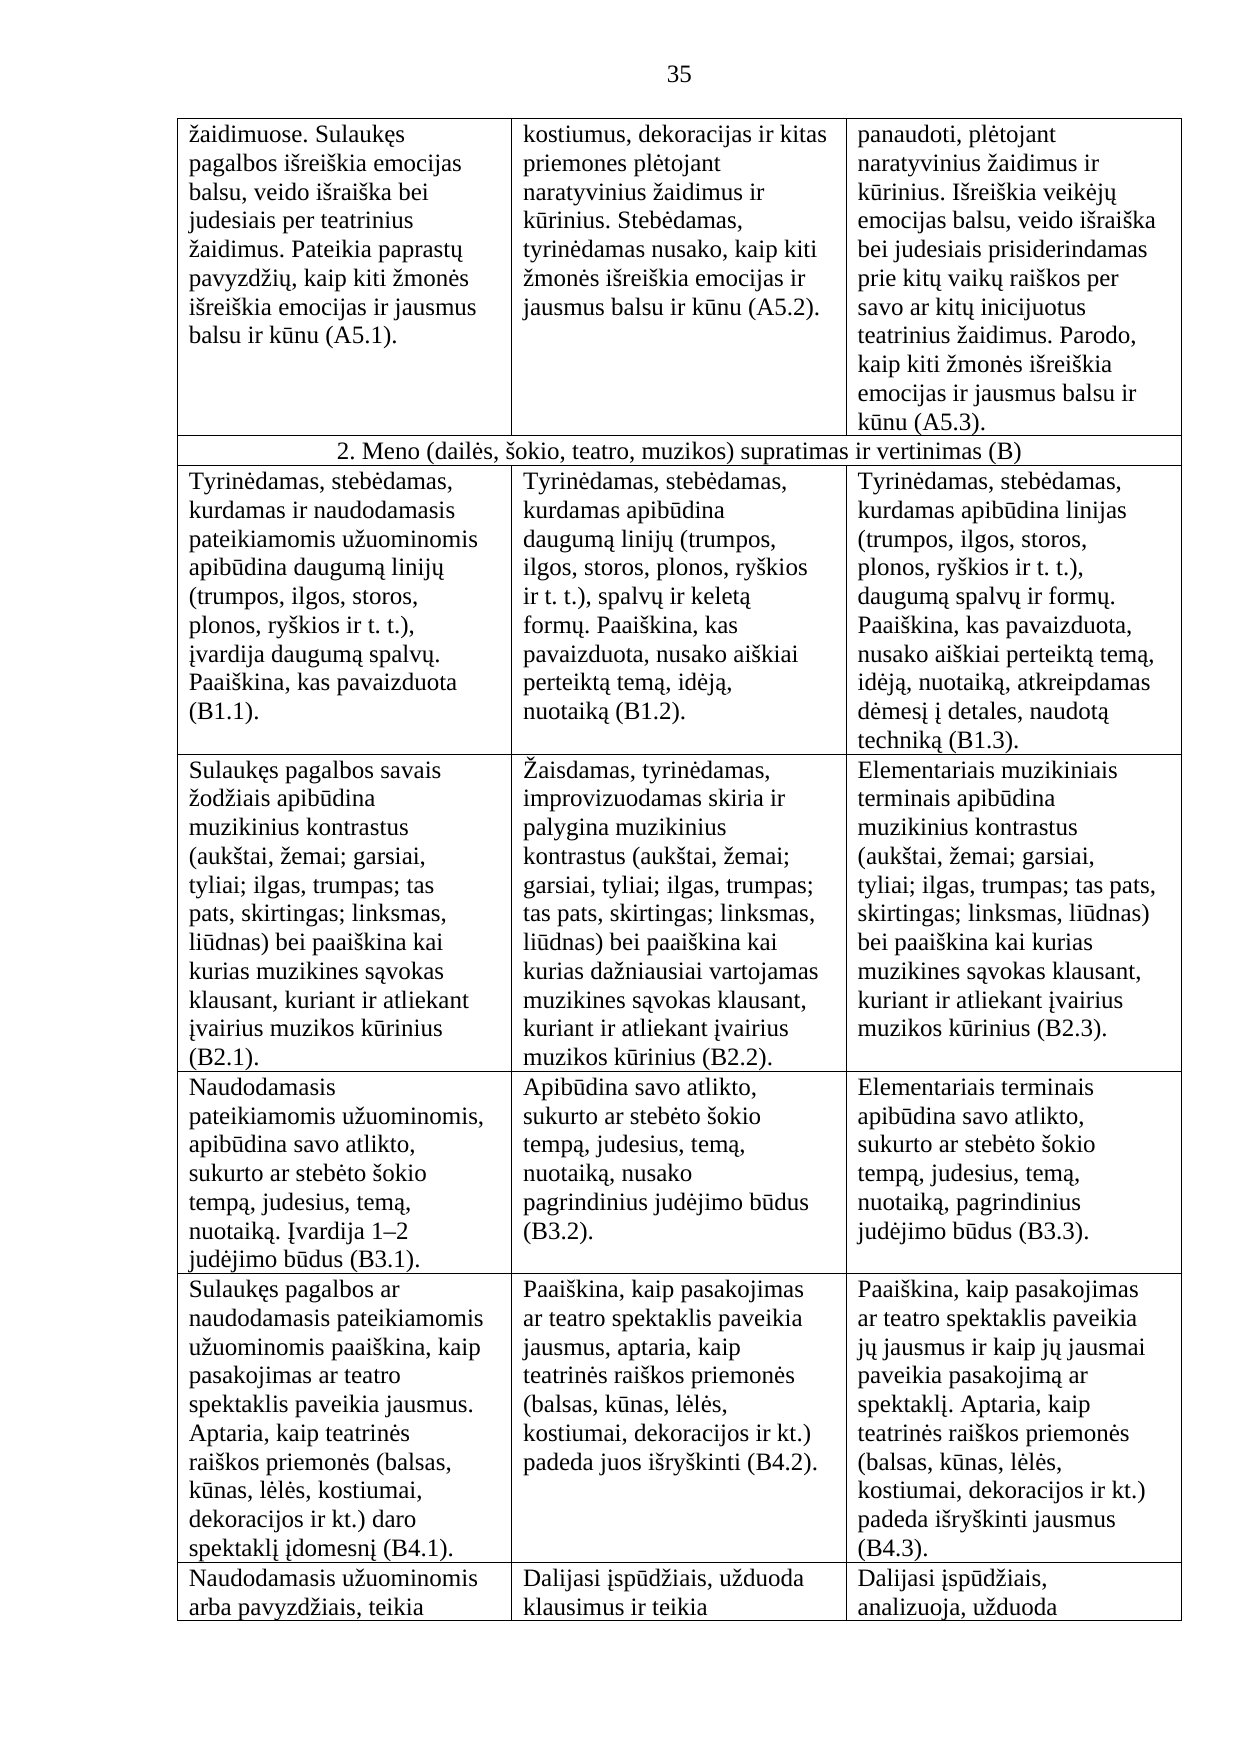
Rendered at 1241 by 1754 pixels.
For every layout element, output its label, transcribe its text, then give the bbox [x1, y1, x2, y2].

table_cell Tyrinėdamas, stebėdamas, kurdamas apibūdina daugumą linijų (trumpos, ilgos, storos, plonos, ryškios ir t. t.), spalvų ir keletą formų. Paaiškina, kas pavaizduota, nusako aiškiai perteiktą temą, idėją, nuotaiką (B1.2). [512, 466, 846, 754]
table_cell Tyrinėdamas, stebėdamas, kurdamas apibūdina linijas (trumpos, ilgos, storos, plonos, ryškios ir t. t.), daugumą spalvų ir formų. Paaiškina, kas pavaizduota, nusako aiškiai perteiktą temą, idėją, nuotaiką, atkreipdamas dėmesį į detales, naudotą techniką (B1.3). [847, 466, 1181, 754]
table_cell Sulaukęs pagalbos savais žodžiais apibūdina muzikinius kontrastus (aukštai, žemai; garsiai, tyliai; ilgas, trumpas; tas pats, skirtingas; linksmas, liūdnas) bei paaiškina kai kurias muzikines sąvokas klausant, kuriant ir atliekant įvairius muzikos kūrinius (B2.1). [178, 755, 511, 1071]
table_cell 2. Meno (dailės, šokio, teatro, muzikos) supratimas ir vertinimas (B) [178, 436, 1181, 465]
table_cell Naudodamasis pateikiamomis užuominomis, apibūdina savo atlikto, sukurto ar stebėto šokio tempą, judesius, temą, nuotaiką. Įvardija 1–2 judėjimo būdus (B3.1). [178, 1072, 511, 1273]
table_cell Paaiškina, kaip pasakojimas ar teatro spektaklis paveikia jų jausmus ir kaip jų jausmai paveikia pasakojimą ar spektaklį. Aptaria, kaip teatrinės raiškos priemonės (balsas, kūnas, lėlės, kostiumai, dekoracijos ir kt.) padeda išryškinti jausmus (B4.3). [847, 1274, 1181, 1562]
table_cell Elementariais muzikiniais terminais apibūdina muzikinius kontrastus (aukštai, žemai; garsiai, tyliai; ilgas, trumpas; tas pats, skirtingas; linksmas, liūdnas) bei paaiškina kai kurias muzikines sąvokas klausant, kuriant ir atliekant įvairius muzikos kūrinius (B2.3). [847, 755, 1181, 1071]
table_cell Žaisdamas, tyrinėdamas, improvizuodamas skiria ir palygina muzikinius kontrastus (aukštai, žemai; garsiai, tyliai; ilgas, trumpas; tas pats, skirtingas; linksmas, liūdnas) bei paaiškina kai kurias dažniausiai vartojamas muzikines sąvokas klausant, kuriant ir atliekant įvairius muzikos kūrinius (B2.2). [512, 755, 846, 1071]
table_cell Apibūdina savo atlikto, sukurto ar stebėto šokio tempą, judesius, temą, nuotaiką, nusako pagrindinius judėjimo būdus (B3.2). [512, 1072, 846, 1273]
table_cell Elementariais terminais apibūdina savo atlikto, sukurto ar stebėto šokio tempą, judesius, temą, nuotaiką, pagrindinius judėjimo būdus (B3.3). [847, 1072, 1181, 1273]
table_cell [512, 1563, 846, 1620]
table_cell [847, 1563, 1181, 1620]
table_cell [847, 119, 1181, 435]
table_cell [512, 119, 846, 435]
table_cell Sulaukęs pagalbos ar naudodamasis pateikiamomis užuominomis paaiškina, kaip pasakojimas ar teatro spektaklis paveikia jausmus. Aptaria, kaip teatrinės raiškos priemonės (balsas, kūnas, lėlės, kostiumai, dekoracijos ir kt.) daro spektaklį įdomesnį (B4.1). [178, 1274, 511, 1562]
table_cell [178, 1563, 511, 1620]
table_cell Paaiškina, kaip pasakojimas ar teatro spektaklis paveikia jausmus, aptaria, kaip teatrinės raiškos priemonės (balsas, kūnas, lėlės, kostiumai, dekoracijos ir kt.) padeda juos išryškinti (B4.2). [512, 1274, 846, 1562]
table_cell Tyrinėdamas, stebėdamas, kurdamas ir naudodamasis pateikiamomis užuominomis apibūdina daugumą linijų (trumpos, ilgos, storos, plonos, ryškios ir t. t.), įvardija daugumą spalvų. Paaiškina, kas pavaizduota (B1.1). [178, 466, 511, 754]
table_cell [178, 119, 511, 435]
